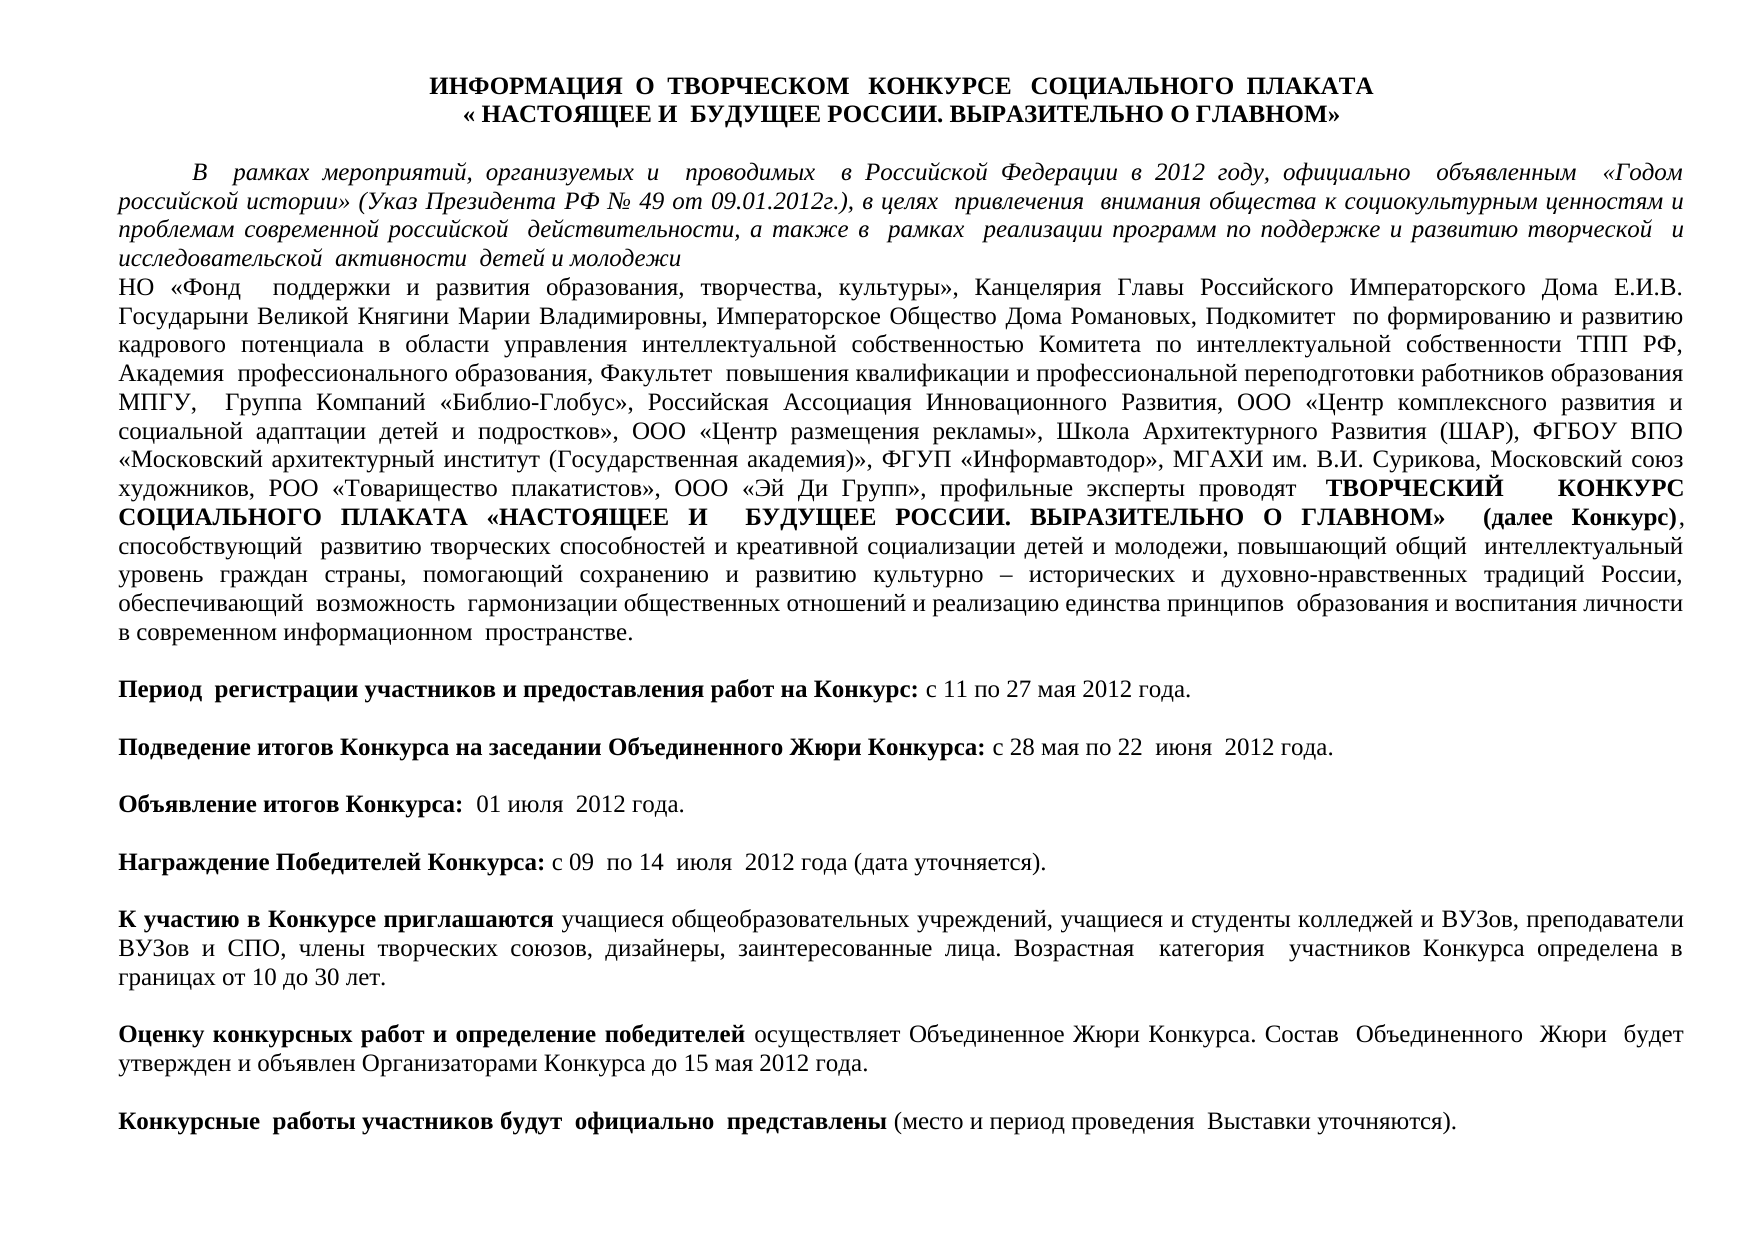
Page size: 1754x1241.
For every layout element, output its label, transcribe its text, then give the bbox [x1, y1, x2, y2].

text ИНФОРМАЦИЯ О ТВОРЧЕСКОМ КОНКУРСЕ СОЦИАЛЬНОГО ПЛАКАТА [118, 71, 1685, 99]
text Оценку конкурсных работ и определение победителей осуществляет Объединенное Жюри Конкурса. Состав Объединенного Жюри будет утвержден и объявлен Организаторами Конкурса до 15 мая 2012 года. [118, 1019, 1685, 1077]
text В рамках мероприятий, организуемых и проводимых в Российской Федерации в 2012 году, официально объявленным «Годом российской истории» (Указ Президента РФ № 49 от 09.01.2012г.), в целях привлечения внимания общества к социокультурным ценностям и проблемам современной российской действительности, а также в рамках реализации программ по поддержке и развитию творческой и исследовательской активности детей и молодежи [118, 157, 1685, 272]
text Подведение итогов Конкурса на заседании Объединенного Жюри Конкурса: с 28 мая по 22 июня 2012 года. [118, 732, 1685, 761]
text Объявление итогов Конкурса: 01 июля 2012 года. [118, 789, 1685, 818]
text Награждение Победителей Конкурса: с 09 по 14 июля 2012 года (дата уточняется). [118, 847, 1685, 876]
text Период регистрации участников и предоставления работ на Конкурс: с 11 по 27 мая 2012 года. [118, 674, 1685, 703]
text « НАСТОЯЩЕЕ И БУДУЩЕЕ РОССИИ. ВЫРАЗИТЕЛЬНО О ГЛАВНОМ» [118, 99, 1685, 128]
text Конкурсные работы участников будут официально представлены (место и период проведения Выставки уточняются). [118, 1106, 1685, 1134]
text НО «Фонд поддержки и развития образования, творчества, культуры», Канцелярия Главы Российского Императорского Дома Е.И.В. Государыни Великой Княгини Марии Владимировны, Императорское Общество Дома Романовых, Подкомитет по формированию и развитию кадрового потенциала в области управления интеллектуальной собственностью Комитета по интеллектуальной собственности ТПП РФ, Академия профессионального образования, Факультет повышения квалификации и профессиональной переподготовки работников образования МПГУ, Группа Компаний «Библио-Глобус», Российская Ассоциация Инновационного Развития, ООО «Центр комплексного развития и социальной адаптации детей и подростков», ООО «Центр размещения рекламы», Школа Архитектурного Развития (ШАР), ФГБОУ ВПО «Московский архитектурный институт (Государственная академия)», ФГУП «Информавтодор», МГАХИ им. В.И. Сурикова, Московский союз художников, РОО «Товарищество плакатистов», ООО «Эй Ди Групп», профильные эксперты проводят ТВОРЧЕСКИЙ КОНКУРС СОЦИАЛЬНОГО ПЛАКАТА «НАСТОЯЩЕЕ И БУДУЩЕЕ РОССИИ. ВЫРАЗИТЕЛЬНО О ГЛАВНОМ» (далее Конкурс), способствующий развитию творческих способностей и креативной социализации детей и молодежи, повышающий общий интеллектуальный уровень граждан страны, помогающий сохранению и развитию культурно – исторических и духовно-нравственных традиций России, обеспечивающий возможность гармонизации общественных отношений и реализацию единства принципов образования и воспитания личности в современном информационном пространстве. [118, 272, 1685, 646]
text К участию в Конкурсе приглашаются учащиеся общеобразовательных учреждений, учащиеся и студенты колледжей и ВУЗов, преподаватели ВУЗов и СПО, члены творческих союзов, дизайнеры, заинтересованные лица. Возрастная категория участников Конкурса определена в границах от 10 до 30 лет. [118, 904, 1685, 991]
